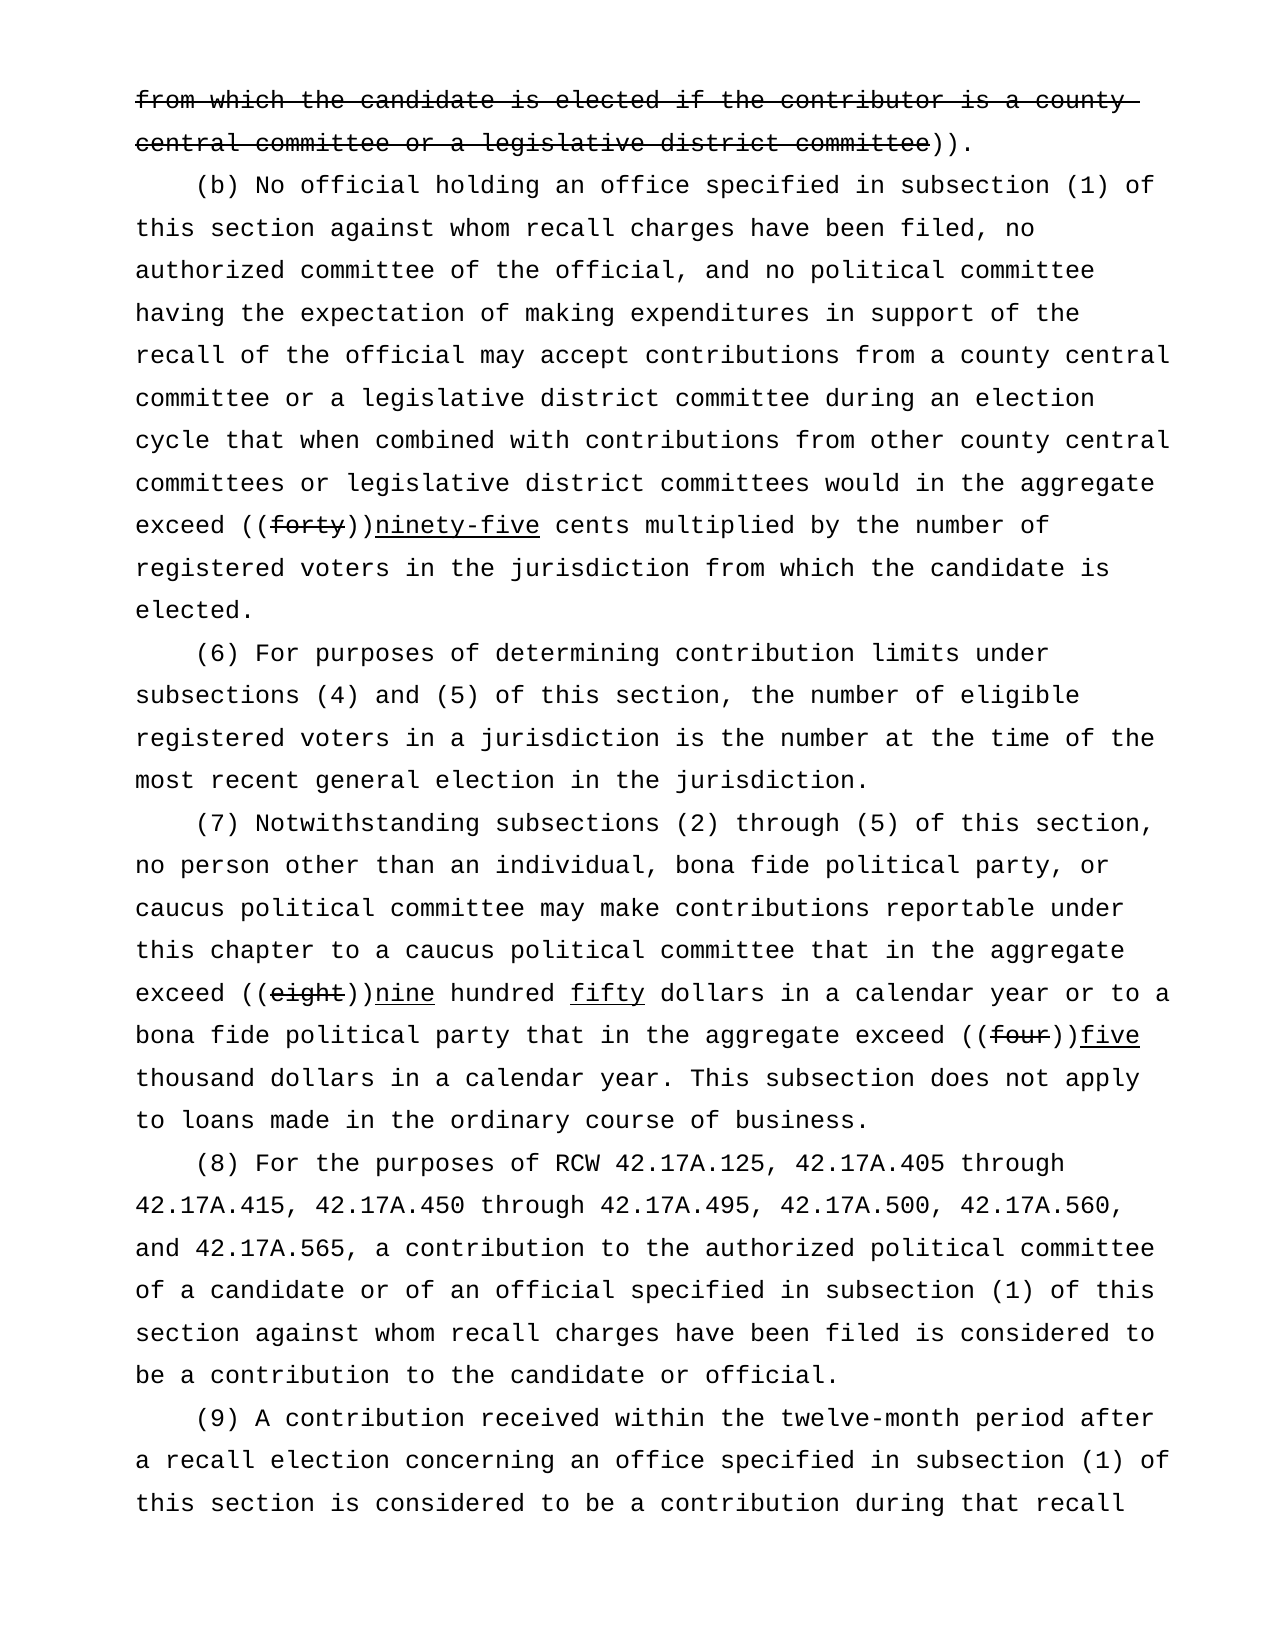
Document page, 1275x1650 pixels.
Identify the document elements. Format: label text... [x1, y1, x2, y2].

text (b) No official holding an office specified in subsection (1) of this section against whom recall charges have been filed, no authorized committee of the official, and no political committee having the expectation of making expenditures in support of the recall of the official may accept contributions from a county central committee or a legislative district committee during an election cycle that when combined with contributions from other county central committees or legislative district committees would in the aggregate exceed ((forty))ninety-five cents multiplied by the number of registered voters in the jurisdiction from which the candidate is elected. [135, 160, 1170, 627]
text (7) Notwithstanding subsections (2) through (5) of this section, no person other than an individual, bona fide political party, or caucus political committee may make contributions reportable under this chapter to a caucus political committee that in the aggregate exceed ((eight))nine hundred fifty dollars in a calendar year or to a bona fide political party that in the aggregate exceed ((four))five thousand dollars in a calendar year. This subsection does not apply to loans made in the ordinary course of business. [135, 797, 1170, 1137]
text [135, 1392, 1170, 1520]
text (6) For purposes of determining contribution limits under subsections (4) and (5) of this section, the number of eligible registered voters in a jurisdiction is the number at the time of the most recent general election in the jurisdiction. [135, 627, 1170, 797]
text (8) For the purposes of RCW 42.17A.125, 42.17A.405 through 42.17A.415, 42.17A.450 through 42.17A.495, 42.17A.500, 42.17A.560, and 42.17A.565, a contribution to the authorized political committee of a candidate or of an official specified in subsection (1) of this section against whom recall charges have been filed is considered to be a contribution to the candidate or official. [135, 1137, 1170, 1392]
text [135, 75, 1170, 160]
